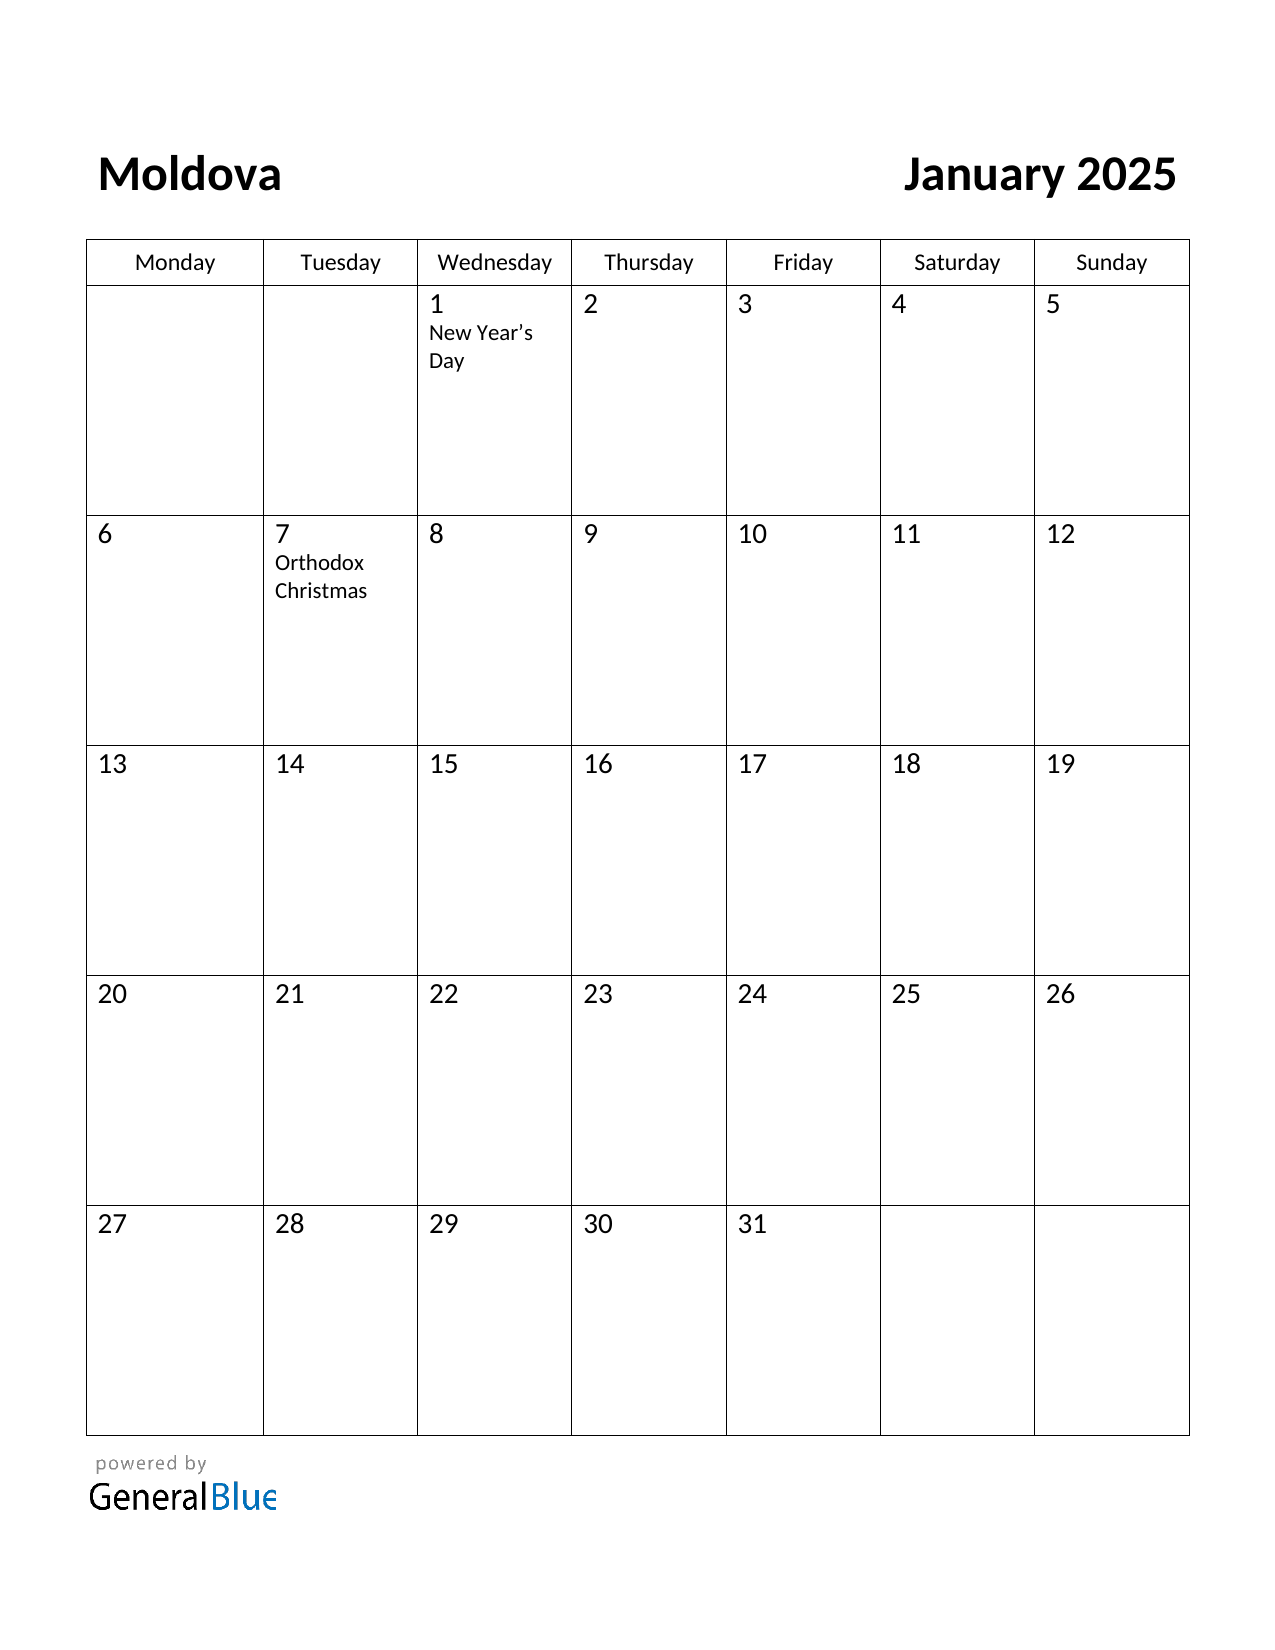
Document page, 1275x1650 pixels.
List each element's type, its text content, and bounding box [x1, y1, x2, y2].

table_cell 20 [87, 976, 263, 1008]
table_cell 23 [572, 976, 726, 1008]
table_cell [1035, 1206, 1189, 1238]
table_cell [881, 548, 1034, 744]
table_cell 7 [264, 516, 417, 548]
table_cell [418, 548, 571, 744]
table_cell 16 [572, 746, 726, 778]
table_cell [87, 318, 263, 514]
table_cell Thursday [572, 240, 726, 284]
table_cell [264, 286, 417, 318]
table_cell [1035, 778, 1189, 974]
table_cell 8 [418, 516, 571, 548]
table_cell 10 [727, 516, 880, 548]
table_cell 28 [264, 1206, 417, 1238]
table_cell [1035, 318, 1189, 514]
table_cell [727, 1008, 880, 1204]
table_cell 29 [418, 1206, 571, 1238]
table_cell [727, 1238, 880, 1434]
table_cell [572, 548, 726, 744]
table_cell [1035, 1008, 1189, 1204]
table_cell [572, 1008, 726, 1204]
table_cell [881, 1238, 1034, 1434]
table_cell [86, 1436, 1189, 1534]
table_cell [264, 318, 417, 514]
table_cell [727, 318, 880, 514]
table_cell 15 [418, 746, 571, 778]
table_cell [1035, 548, 1189, 744]
table_cell Orthodox Christmas [264, 548, 417, 744]
table_cell [264, 778, 417, 974]
table_cell [1035, 1238, 1189, 1434]
table_cell 27 [87, 1206, 263, 1238]
table_cell [881, 778, 1034, 974]
table_cell 1 [418, 286, 571, 318]
table_cell 3 [727, 286, 880, 318]
table_cell [881, 318, 1034, 514]
table_cell 24 [727, 976, 880, 1008]
table_cell [727, 548, 880, 744]
table_cell New Year’s Day [418, 318, 571, 514]
table_cell 5 [1035, 286, 1189, 318]
table_cell [87, 1238, 263, 1434]
table_cell Sunday [1035, 240, 1189, 284]
table_cell 12 [1035, 516, 1189, 548]
table_cell 22 [418, 976, 571, 1008]
table_cell Friday [727, 240, 880, 284]
table_cell 13 [87, 746, 263, 778]
table_cell Monday [87, 240, 263, 284]
table_cell 2 [572, 286, 726, 318]
table_header Moldova [86, 105, 572, 239]
table_cell Wednesday [418, 240, 571, 284]
table_cell 21 [264, 976, 417, 1008]
table_cell [264, 1238, 417, 1434]
table_cell 18 [881, 746, 1034, 778]
table_cell 31 [727, 1206, 880, 1238]
table_cell [418, 1238, 571, 1434]
table_cell [572, 778, 726, 974]
table_header January 2025 [572, 105, 1189, 239]
table_cell 6 [87, 516, 263, 548]
table_cell [87, 1008, 263, 1204]
table_cell [87, 286, 263, 318]
table_cell [881, 1008, 1034, 1204]
table_cell 4 [881, 286, 1034, 318]
table_cell [572, 1238, 726, 1434]
table_cell 26 [1035, 976, 1189, 1008]
table_cell 9 [572, 516, 726, 548]
picture [88, 1452, 276, 1515]
table_cell [881, 1206, 1034, 1238]
table_cell Saturday [881, 240, 1034, 284]
table_cell 17 [727, 746, 880, 778]
table_cell [418, 1008, 571, 1204]
table_cell [418, 778, 571, 974]
table_cell 30 [572, 1206, 726, 1238]
table_cell [264, 1008, 417, 1204]
table_cell [87, 548, 263, 744]
table_cell [87, 778, 263, 974]
table_cell Tuesday [264, 240, 417, 284]
table_cell [572, 318, 726, 514]
table_cell 19 [1035, 746, 1189, 778]
table_cell 14 [264, 746, 417, 778]
table_cell [727, 778, 880, 974]
table_cell 11 [881, 516, 1034, 548]
table_cell 25 [881, 976, 1034, 1008]
